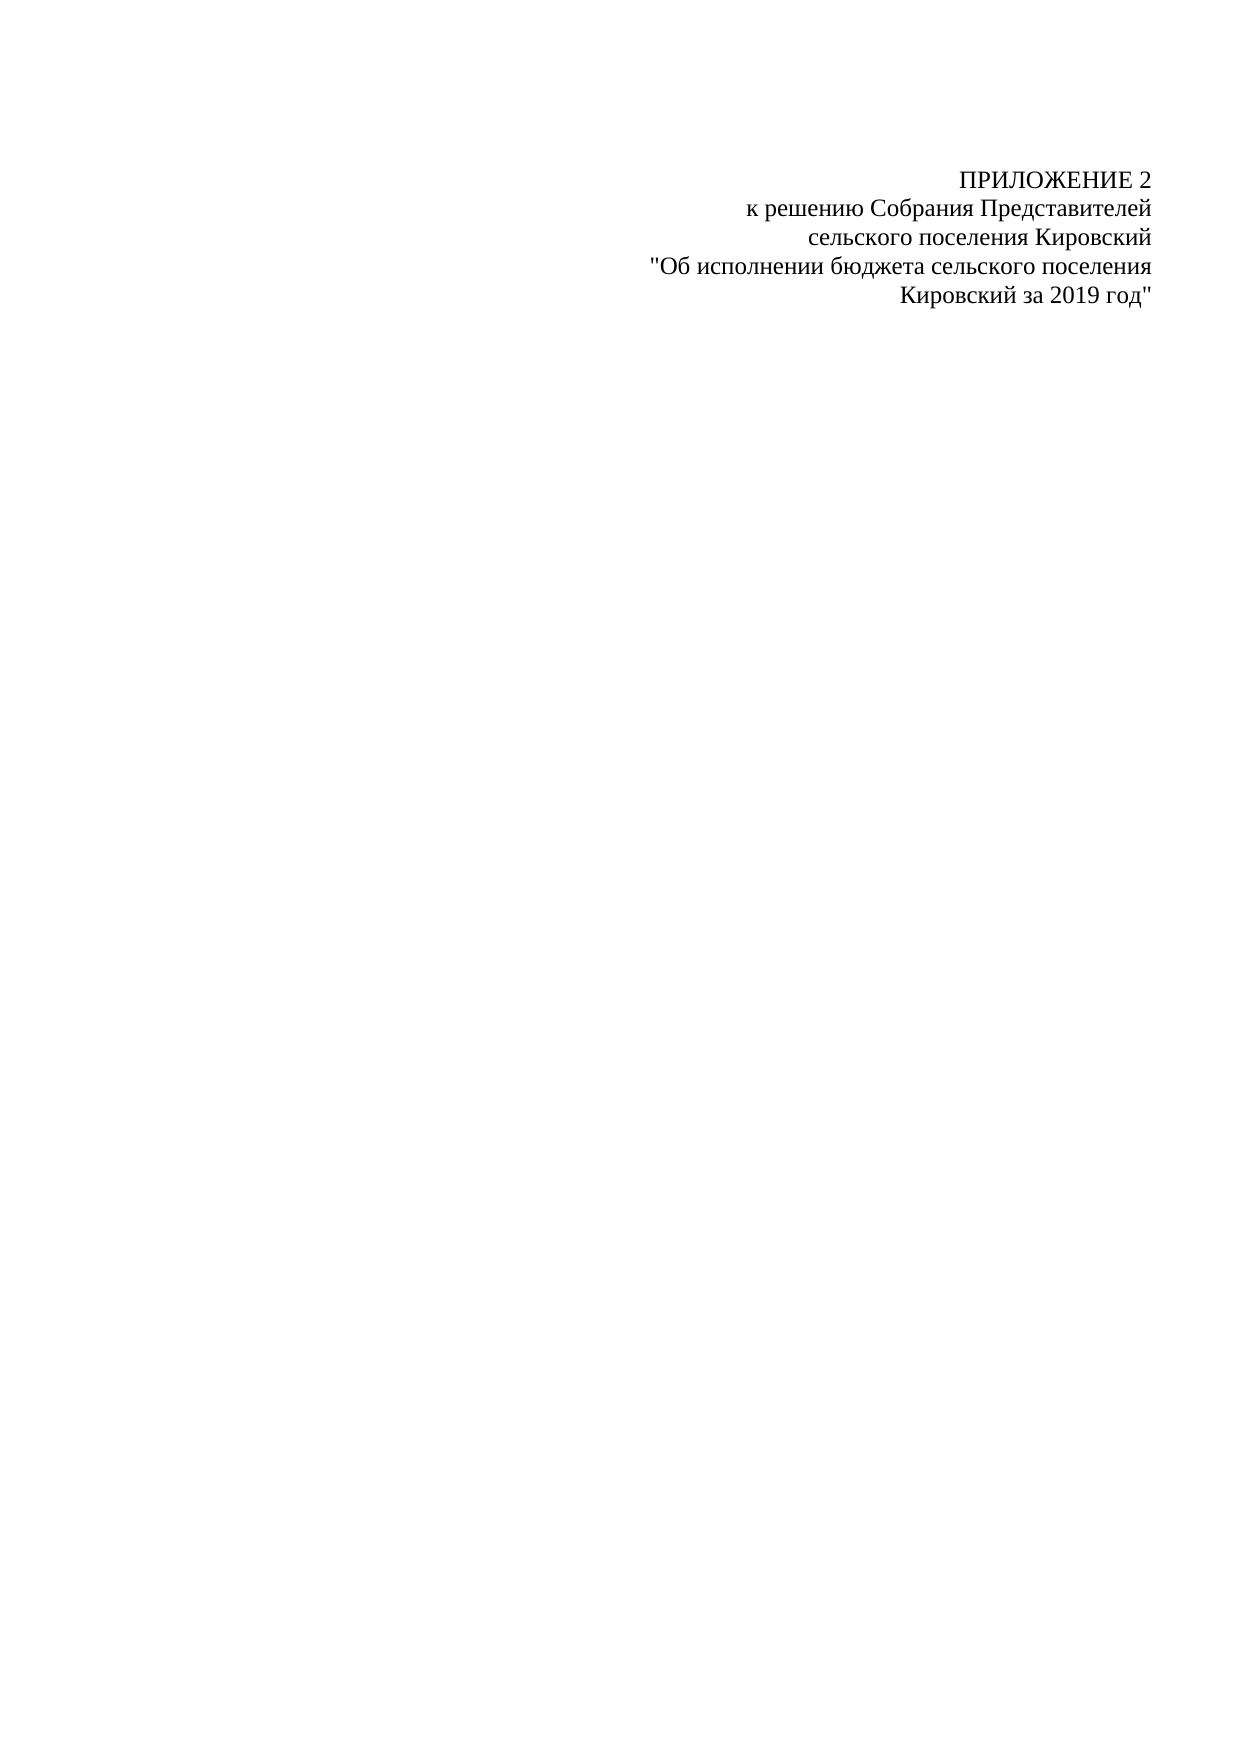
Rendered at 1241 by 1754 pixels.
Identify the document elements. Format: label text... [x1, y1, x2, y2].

table_header ПРИЛОЖЕНИЕ 2 к решению Собрания Представителей сельского поселения Кировский "Об исполнении бюджета сельского поселения Кировский за 2019 год" [192, 118, 1163, 337]
